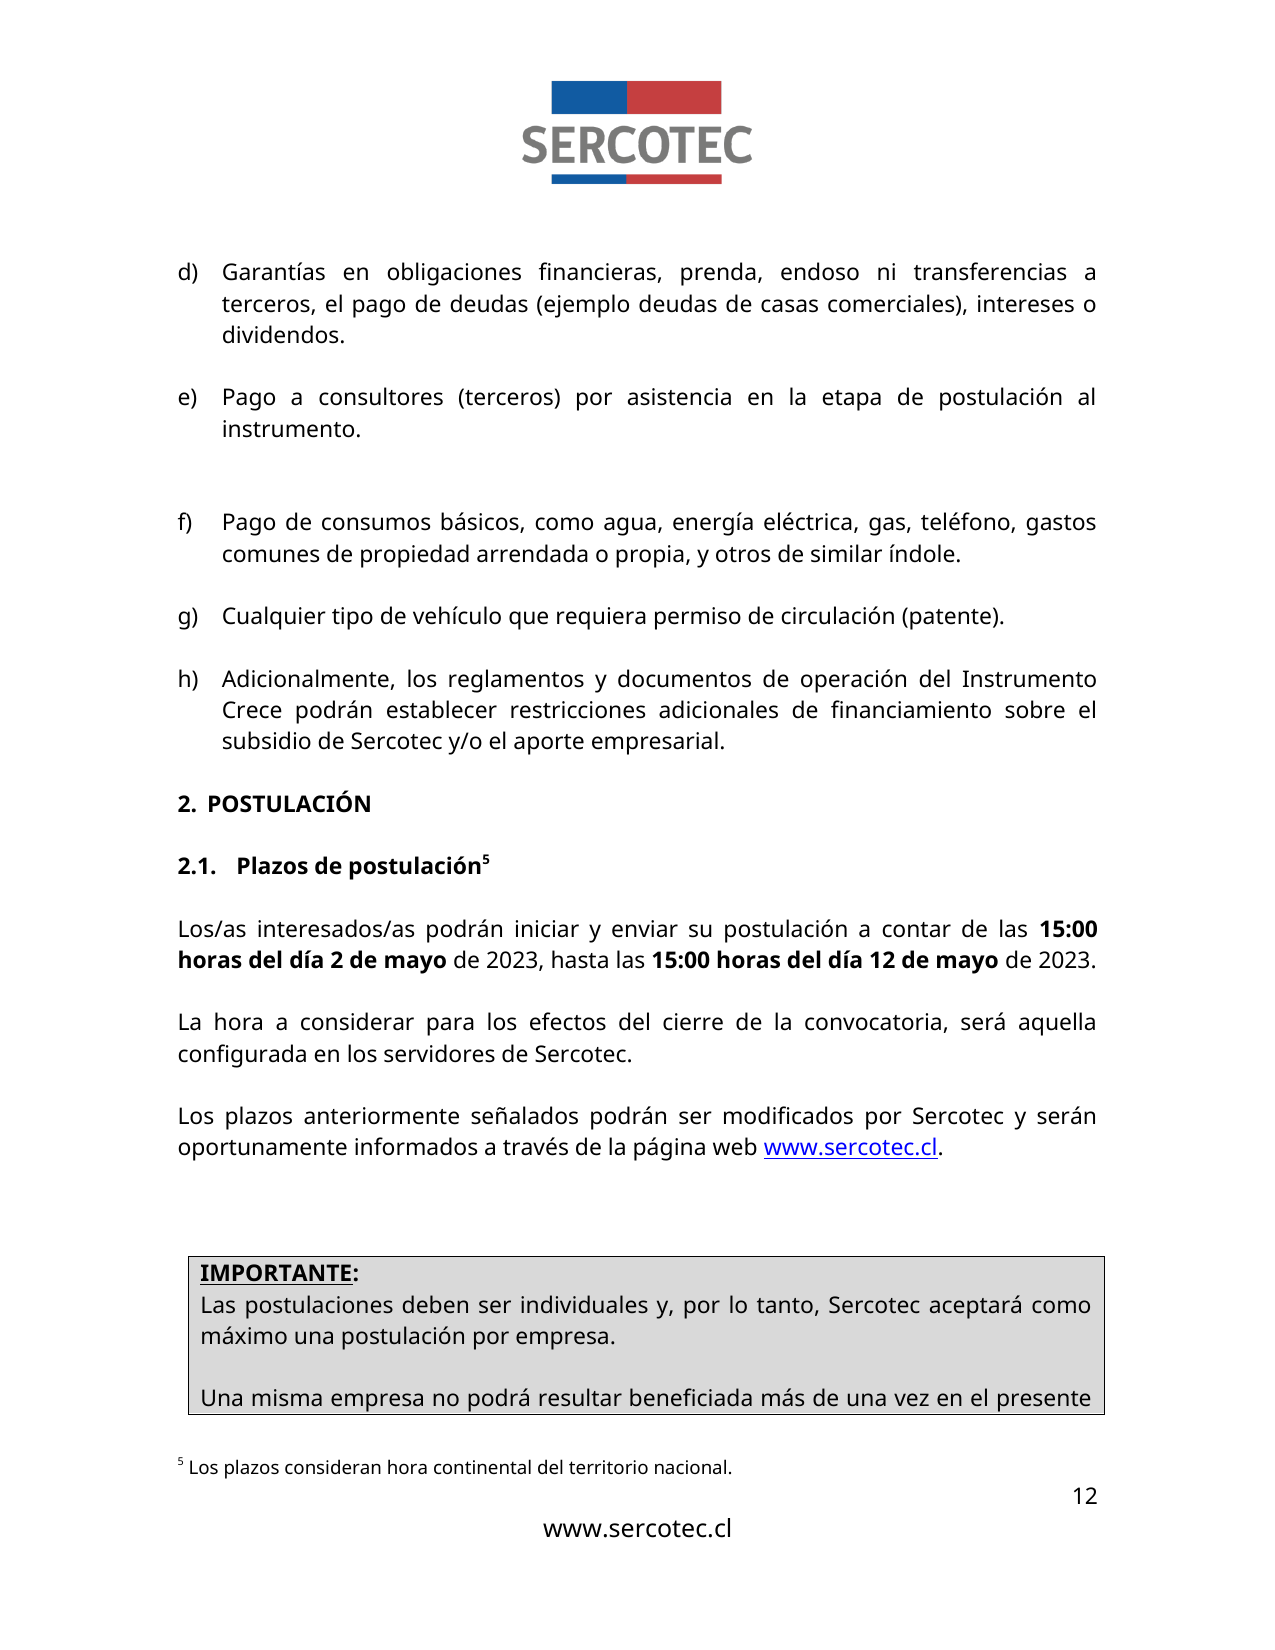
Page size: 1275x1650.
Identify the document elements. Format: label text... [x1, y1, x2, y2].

list Adicionalmente, los reglamentos y documentos de operación del Instrumento Crece podrán establecer restricciones adicionales de financiamiento sobre el subsidio de Sercotec y/o el aporte empresarial. [177, 662, 1098, 756]
text La hora a considerar para los efectos del cierre de la convocatoria, será aquella configurada en los servidores de Sercotec. [177, 1006, 1098, 1069]
list POSTULACIÓN [177, 787, 1098, 819]
list Pago a consultores (terceros) por asistencia en la etapa de postulación al instrumento. [177, 381, 1098, 444]
list Pago de consumos básicos, como agua, energía eléctrica, gas, teléfono, gastos comunes de propiedad arrendada o propia, y otros de similar índole. [177, 506, 1098, 569]
list Garantías en obligaciones financieras, prenda, endoso ni transferencias a terceros, el pago de deudas (ejemplo deudas de casas comerciales), intereses o dividendos. [177, 256, 1098, 350]
text Los plazos anteriormente señalados podrán ser modificados por Sercotec y serán oportunamente informados a través de la página web www.sercotec.cl. [177, 1100, 1098, 1162]
subtitle Plazos de postulación [177, 850, 1098, 881]
picture [512, 73, 763, 194]
text Los/as interesados/as podrán iniciar y enviar su postulación a contar de las 15:00 horas del día 2 de mayo de 2023, hasta las 15:00 horas del día 12 de mayo de 2023. [177, 912, 1098, 975]
list Cualquier tipo de vehículo que requiera permiso de circulación (patente). [177, 600, 1098, 631]
